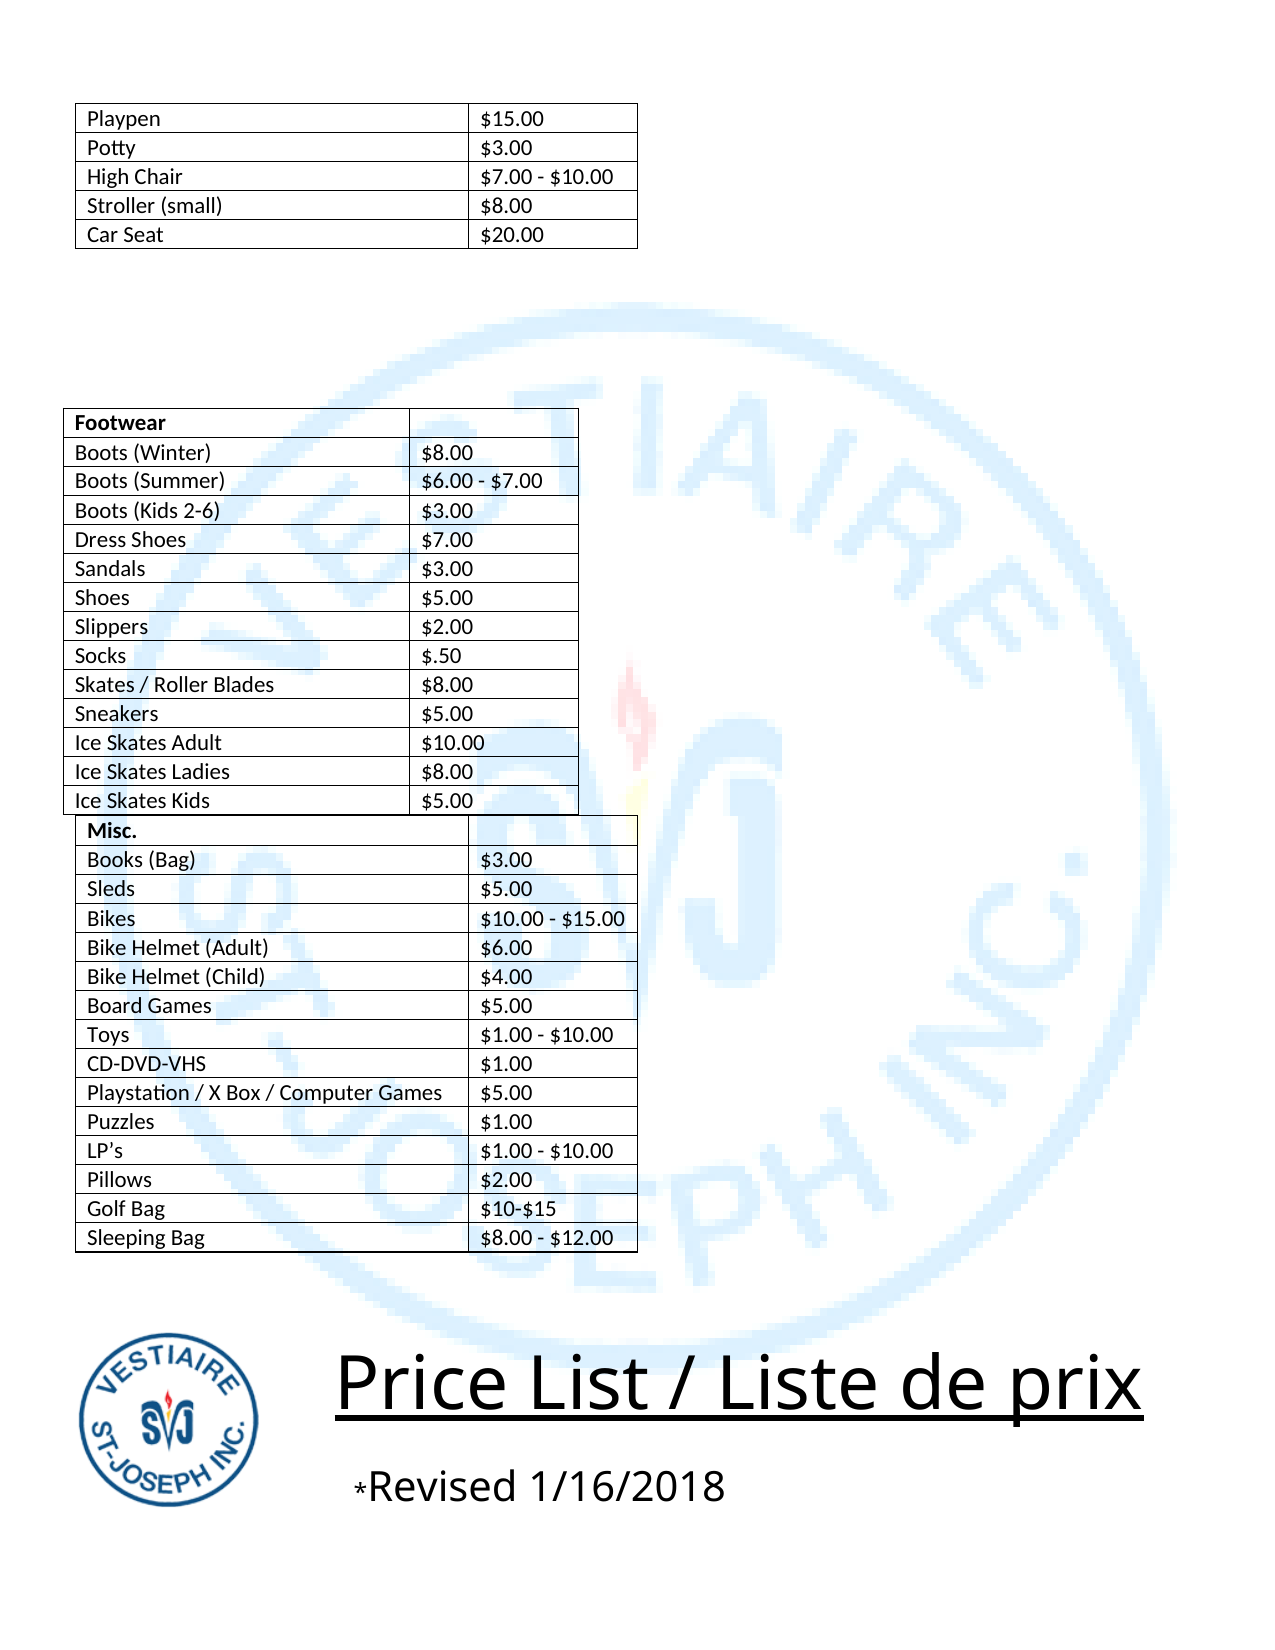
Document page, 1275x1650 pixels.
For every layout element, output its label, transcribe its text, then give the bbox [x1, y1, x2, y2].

table_cell Sleeping Bag [76, 1223, 468, 1251]
table_cell $5.00 [410, 699, 578, 727]
table_cell $5.00 [469, 991, 637, 1019]
table_cell High Chair [76, 162, 468, 190]
table_cell $8.00 [410, 757, 578, 785]
table_cell Board Games [76, 991, 468, 1019]
table_cell Bikes [76, 904, 468, 932]
table_cell $3.00 [469, 133, 637, 161]
table_cell Ice Skates Adult [64, 728, 409, 756]
table_cell Stroller (small) [76, 191, 468, 219]
table_cell $7.00 [410, 525, 578, 553]
table_cell $8.00 - $12.00 [469, 1223, 637, 1251]
table_cell Ice Skates Kids [64, 786, 409, 814]
table_cell Socks [64, 641, 409, 669]
table_cell $10-$15 [469, 1194, 637, 1222]
table_cell $4.00 [469, 962, 637, 990]
table_cell $3.00 [410, 554, 578, 582]
table_header [410, 409, 578, 437]
table_cell $1.00 - $10.00 [469, 1136, 637, 1164]
table_cell Potty [76, 133, 468, 161]
table_cell $8.00 [410, 670, 578, 698]
table_cell LP’s [76, 1136, 468, 1164]
table_cell $8.00 [469, 191, 637, 219]
table_cell Boots (Summer) [64, 467, 409, 495]
table_cell Pillows [76, 1165, 468, 1193]
table_cell $5.00 [469, 1078, 637, 1106]
table_cell $8.00 [410, 438, 578, 466]
table_cell Bike Helmet (Child) [76, 962, 468, 990]
table_cell Bike Helmet (Adult) [76, 933, 468, 961]
table_cell Skates / Roller Blades [64, 670, 409, 698]
table_cell $6.00 - $7.00 [410, 467, 578, 495]
table_cell Books (Bag) [76, 846, 468, 873]
table_cell $20.00 [469, 220, 637, 248]
table_header Footwear [64, 409, 409, 437]
table_cell Sandals [64, 554, 409, 582]
table_cell $5.00 [410, 583, 578, 611]
table_cell CD-DVD-VHS [76, 1049, 468, 1077]
table_cell Golf Bag [76, 1194, 468, 1222]
table_cell Playstation / X Box / Computer Games [76, 1078, 468, 1106]
table_cell Shoes [64, 583, 409, 611]
table_header [469, 816, 637, 844]
table_cell $1.00 - $10.00 [469, 1020, 637, 1048]
table_cell Playpen [76, 104, 468, 132]
table_cell $10.00 [410, 728, 578, 756]
table_cell $2.00 [469, 1165, 637, 1193]
table_cell $2.00 [410, 612, 578, 640]
table_cell $1.00 [469, 1049, 637, 1077]
picture [75, 1329, 259, 1508]
table_cell $15.00 [469, 104, 637, 132]
table_cell Boots (Kids 2-6) [64, 496, 409, 524]
table_cell Puzzles [76, 1107, 468, 1135]
text Price List / Liste de prix [75, 1329, 138, 1401]
table_cell $5.00 [469, 875, 637, 903]
table_cell $6.00 [469, 933, 637, 961]
table_cell $1.00 [469, 1107, 637, 1135]
list *Revised 1/16/2018 [150, 1456, 1200, 1513]
table_cell Slippers [64, 612, 409, 640]
table_cell $.50 [410, 641, 578, 669]
table_cell $5.00 [410, 786, 578, 814]
text Price List / Liste de prix [194, 1329, 1200, 1432]
table_cell Boots (Winter) [64, 438, 409, 466]
table_cell Sleds [76, 875, 468, 903]
table_cell $3.00 [469, 846, 637, 873]
table_cell Dress Shoes [64, 525, 409, 553]
table_header Misc. [76, 816, 468, 844]
table_cell Ice Skates Ladies [64, 757, 409, 785]
table_cell $7.00 - $10.00 [469, 162, 637, 190]
table_cell $3.00 [410, 496, 578, 524]
table_cell Sneakers [64, 699, 409, 727]
table_cell Toys [76, 1020, 468, 1048]
table_cell $10.00 - $15.00 [469, 904, 637, 932]
table_cell Car Seat [76, 220, 468, 248]
